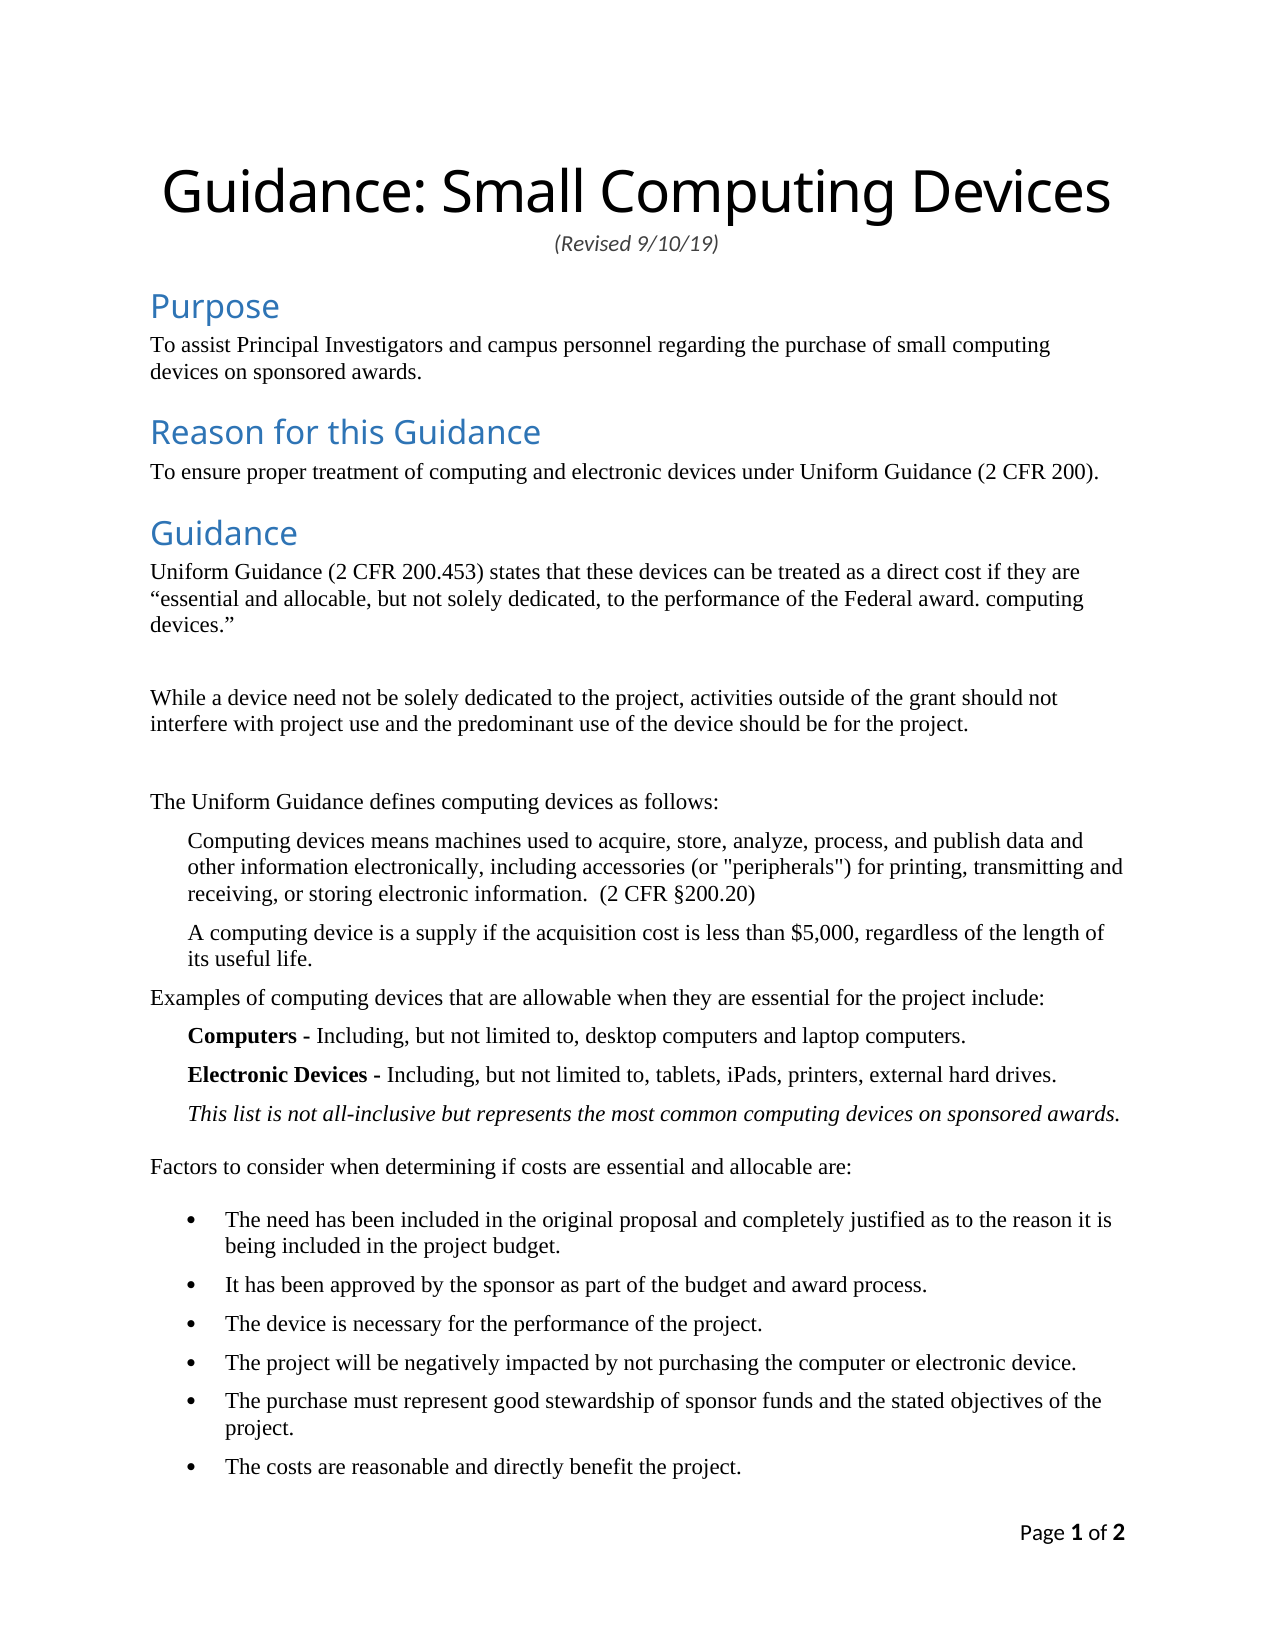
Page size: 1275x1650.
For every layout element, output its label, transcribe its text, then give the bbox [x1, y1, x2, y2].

list The purchase must represent good stewardship of sponsor funds and the stated objectives of the project. [187, 1387, 1125, 1440]
list The costs are reasonable and directly benefit the project. [187, 1453, 1125, 1479]
text While a device need not be solely dedicated to the project, activities outside of the grant should not interfere with project use and the predominant use of the device should be for the project. [150, 684, 1125, 737]
text (Revised 9/10/19) [150, 229, 1125, 257]
text Computers - Including, but not limited to, desktop computers and laptop computers. [187, 1023, 1125, 1049]
text This list is not all-inclusive but represents the most common computing devices on sponsored awards. [187, 1100, 1125, 1127]
subtitle Guidance [150, 509, 1125, 555]
subtitle Reason for this Guidance [150, 409, 1125, 454]
text Examples of computing devices that are allowable when they are essential for the project include: [150, 984, 1125, 1010]
text A computing device is a supply if the acquisition cost is less than $5,000, regardless of the length of its useful life. [187, 918, 1125, 971]
text To assist Principal Investigators and campus personnel regarding the purchase of small computing devices on sponsored awards. [150, 331, 1125, 384]
list The need has been included in the original proposal and completely justified as to the reason it is being included in the project budget. [187, 1206, 1125, 1258]
text Uniform Guidance (2 CFR 200.453) states that these devices can be treated as a direct cost if they are “essential and allocable, but not solely dedicated, to the performance of the Federal award. computing devices.” [150, 558, 1125, 637]
list The device is necessary for the performance of the project. [187, 1310, 1125, 1336]
text Factors to consider when determining if costs are essential and allocable are: [150, 1153, 1125, 1179]
title Guidance: Small Computing Devices [150, 150, 1125, 229]
list It has been approved by the sponsor as part of the budget and award process. [187, 1271, 1125, 1297]
list The project will be negatively impacted by not purchasing the computer or electronic device. [187, 1349, 1125, 1375]
text Computing devices means machines used to acquire, store, analyze, process, and publish data and other information electronically, including accessories (or "peripherals") for printing, transmitting and receiving, or storing electronic information. (2 CFR §200.20) [187, 827, 1125, 906]
text To ensure proper treatment of computing and electronic devices under Uniform Guidance (2 CFR 200). [150, 458, 1125, 484]
text Electronic Devices - Including, but not limited to, tablets, iPads, printers, external hard drives. [187, 1061, 1125, 1088]
text The Uniform Guidance defines computing devices as follows: [150, 788, 1125, 814]
subtitle Purpose [150, 282, 1125, 328]
